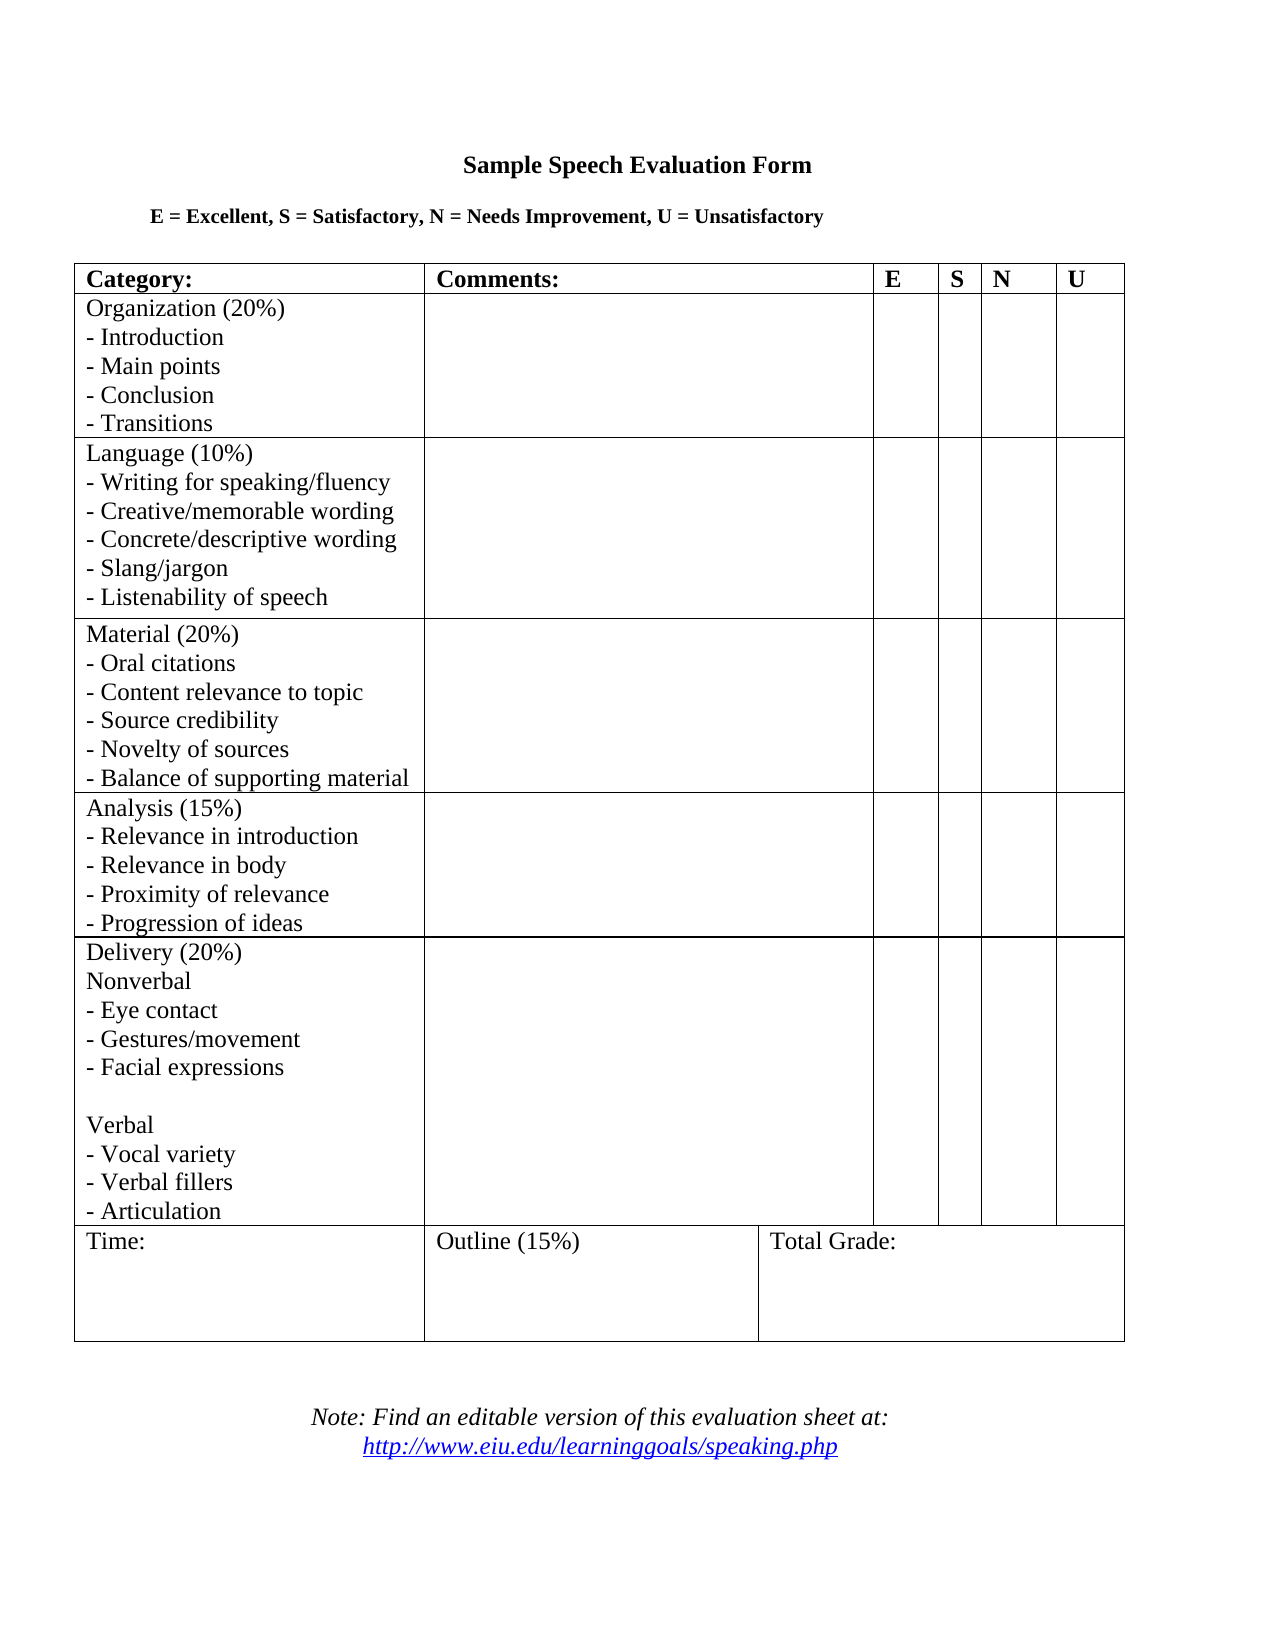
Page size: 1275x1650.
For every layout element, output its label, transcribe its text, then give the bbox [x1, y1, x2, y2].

table_header Comments: [425, 264, 873, 292]
table_cell [874, 619, 938, 792]
table_cell [1057, 438, 1124, 618]
table_cell [1057, 793, 1124, 936]
table_cell Time: [75, 1226, 424, 1341]
table_cell Language (10%) - Writing for speaking/fluency - Creative/memorable wording - Concrete/descriptive wording - Slang/jargon - Listenability of speech [75, 438, 424, 618]
table_cell [982, 619, 1056, 792]
table_cell [939, 294, 981, 437]
table_header Category: [75, 264, 424, 292]
table_cell [425, 938, 873, 1225]
table_cell [939, 938, 981, 1225]
table_cell [939, 619, 981, 792]
table_cell [982, 438, 1056, 618]
table_cell [939, 793, 981, 936]
table_cell Material (20%) - Oral citations - Content relevance to topic - Source credibility - Novelty of sources - Balance of supporting material [75, 619, 424, 792]
table_cell Delivery (20%) Nonverbal - Eye contact - Gestures/movement - Facial expressions Verbal - Vocal variety - Verbal fillers - Articulation [75, 938, 424, 1225]
table_cell [425, 793, 873, 936]
table_cell Total Grade: [759, 1226, 1124, 1341]
table_header E [874, 264, 938, 292]
table_header U [1057, 264, 1124, 292]
table_cell [982, 294, 1056, 437]
table_cell [874, 793, 938, 936]
table_cell Organization (20%) - Introduction - Main points - Conclusion - Transitions [75, 294, 424, 437]
table_cell [874, 438, 938, 618]
table_cell Analysis (15%) - Relevance in introduction - Relevance in body - Proximity of relevance - Progression of ideas [75, 793, 424, 936]
table_cell [1057, 938, 1124, 1225]
text Sample Speech Evaluation Form [150, 150, 1125, 179]
table_cell [939, 438, 981, 618]
table_cell [1057, 294, 1124, 437]
subtitle E = Excellent, S = Satisfactory, N = Needs Improvement, U = Unsatisfactory [150, 204, 1125, 228]
table_cell Outline (15%) [425, 1226, 758, 1341]
table_header N [982, 264, 1056, 292]
table_cell [425, 438, 873, 618]
table_cell [982, 938, 1056, 1225]
table_cell [982, 793, 1056, 936]
table_cell [1057, 619, 1124, 792]
table_cell [874, 938, 938, 1225]
table_cell [425, 619, 873, 792]
subtitle Note: Find an editable version of this evaluation sheet at: http://www.eiu.edu/learninggoals/speaking.php [75, 1402, 1125, 1459]
table_header S [939, 264, 981, 292]
table_cell [425, 294, 873, 437]
table_cell [874, 294, 938, 437]
